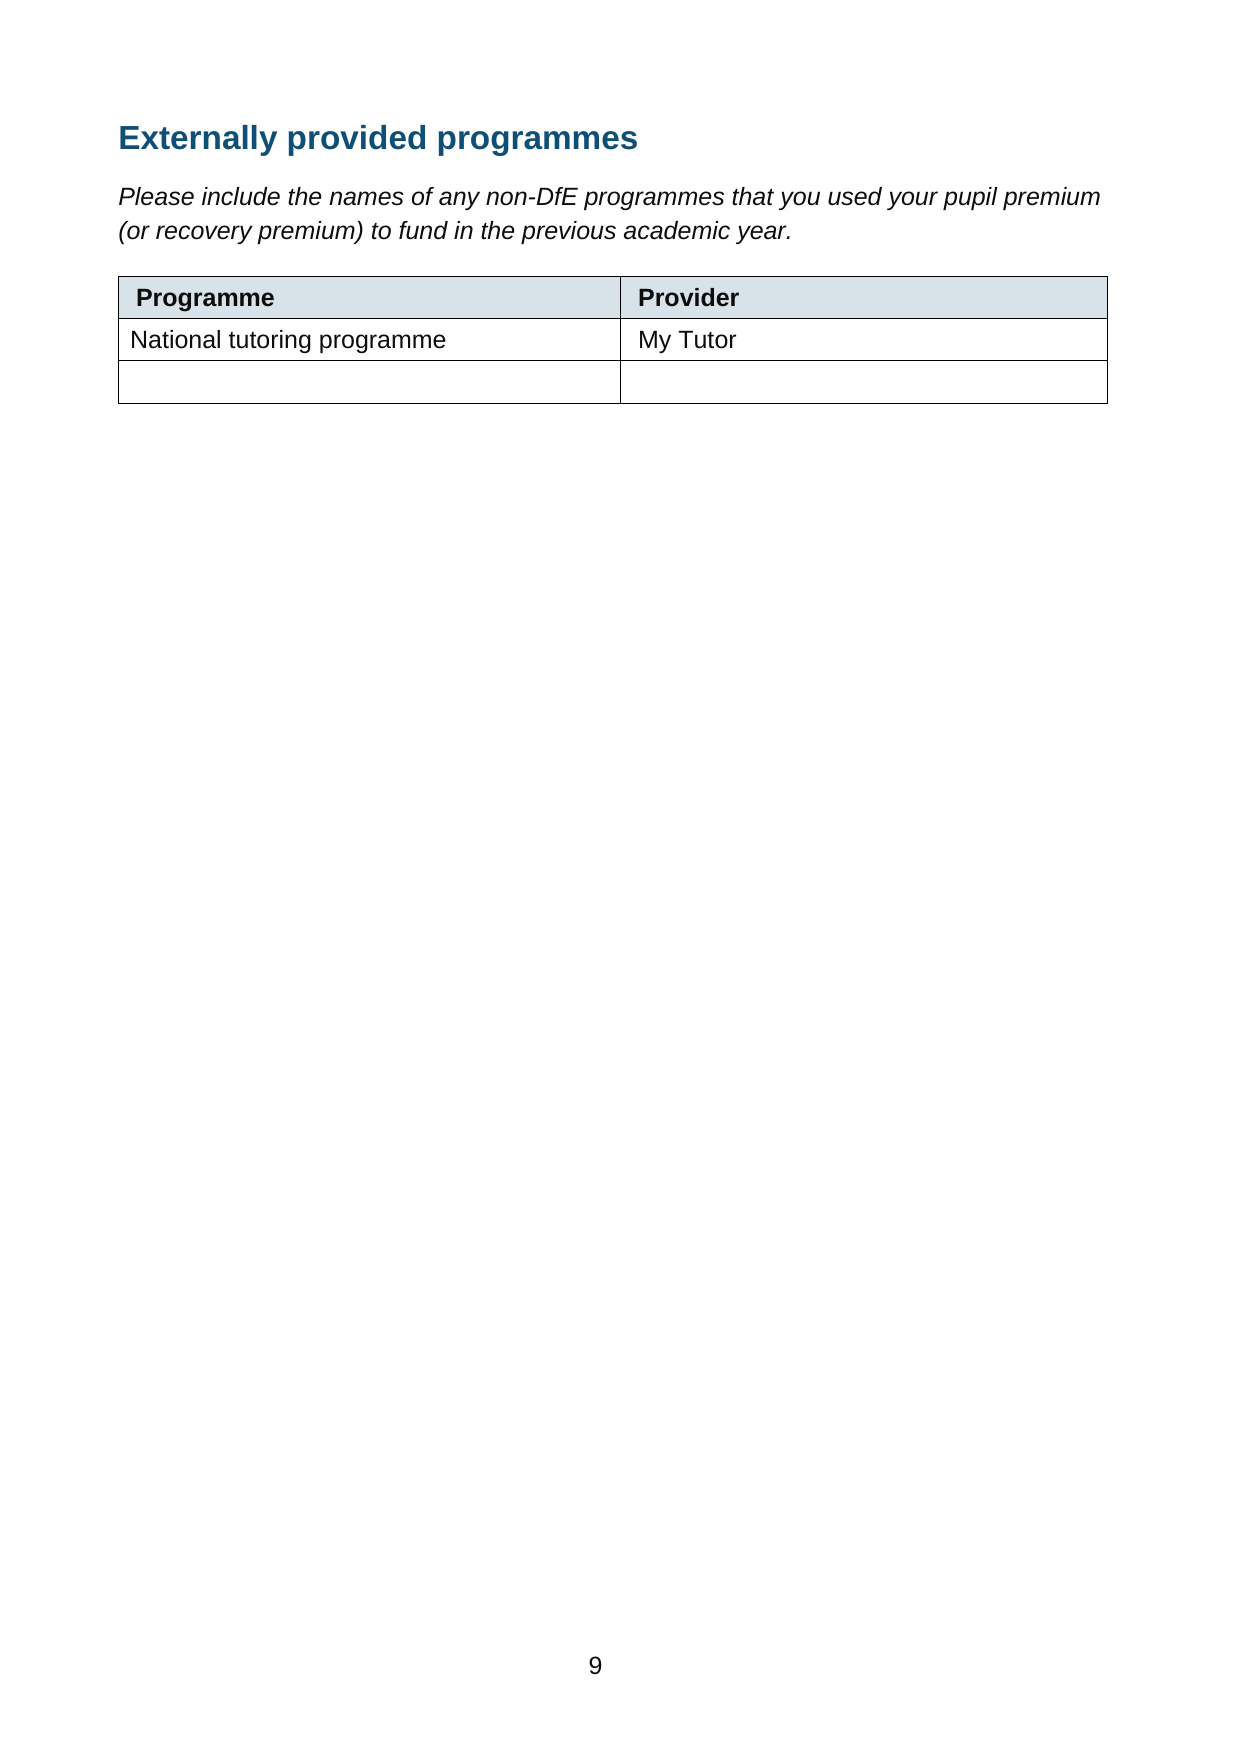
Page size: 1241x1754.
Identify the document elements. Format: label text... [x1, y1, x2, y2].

subtitle Externally provided programmes [118, 118, 1107, 157]
table_cell National tutoring programme [119, 319, 620, 360]
table_header Programme [119, 277, 620, 318]
table_cell My Tutor [621, 319, 1107, 360]
text Please include the names of any non-DfE programmes that you used your pupil premium (or recovery premium) to fund in the previous academic year. [118, 182, 1107, 245]
table_header Provider [621, 277, 1107, 318]
table_cell [119, 361, 620, 402]
table_cell [621, 361, 1107, 402]
